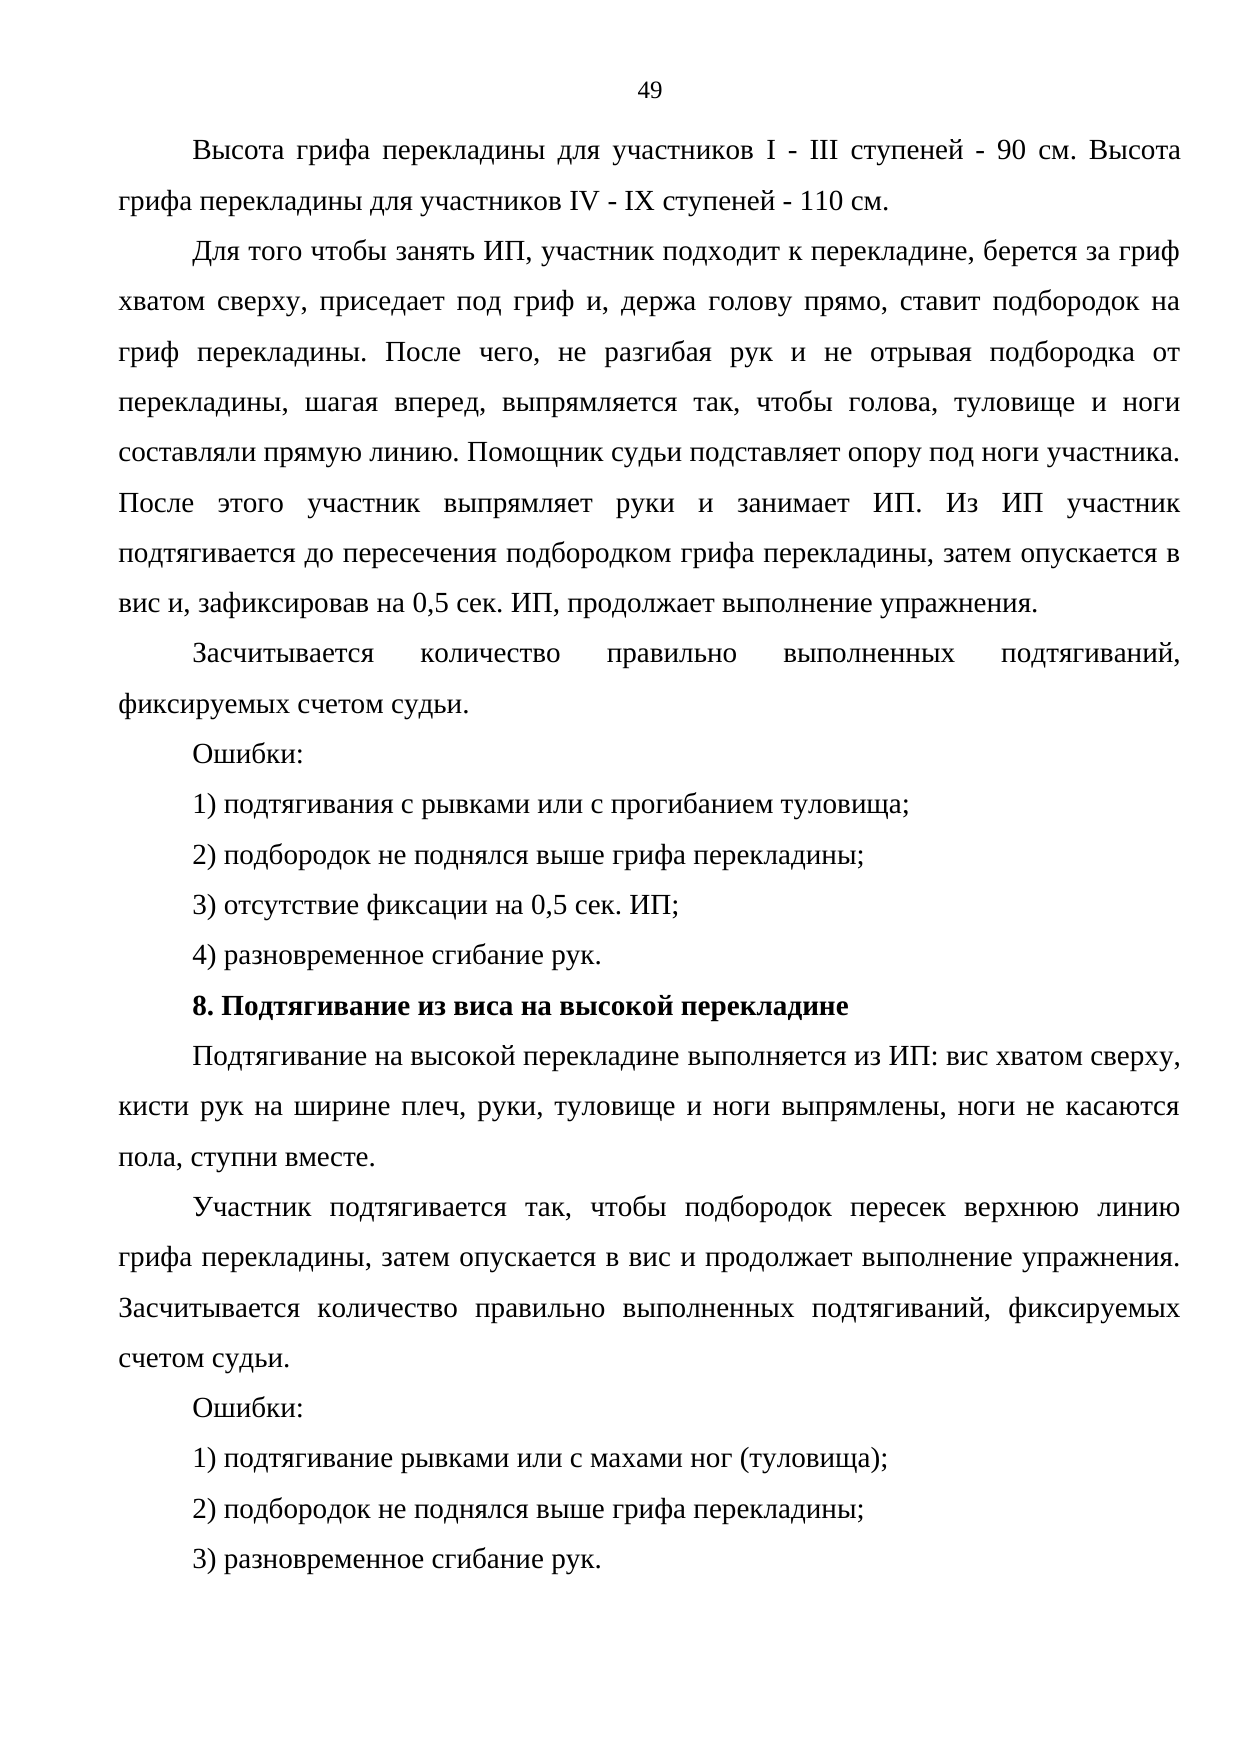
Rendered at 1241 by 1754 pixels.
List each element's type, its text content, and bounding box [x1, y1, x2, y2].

list 2) подбородок не поднялся выше грифа перекладины; [118, 837, 1181, 870]
list 4) разновременное сгибание рук. [118, 937, 1181, 971]
list 3) разновременное сгибание рук. [118, 1541, 1181, 1575]
text Подтягивание на высокой перекладине выполняется из ИП: вис хватом сверху, кисти рук на ширине плеч, руки, туловище и ноги выпрямлены, ноги не касаются пола, ступни вместе. [118, 1038, 1181, 1172]
text Засчитывается количество правильно выполненных подтягиваний, фиксируемых счетом судьи. [118, 636, 1181, 719]
text Ошибки: [118, 1390, 1181, 1424]
text Ошибки: [118, 736, 1181, 770]
text Для того чтобы занять ИП, участник подходит к перекладине, берется за гриф хватом сверху, приседает под гриф и, держа голову прямо, ставит подбородок на гриф перекладины. После чего, не разгибая рук и не отрывая подбородка от перекладины, шагая вперед, выпрямляется так, чтобы голова, туловище и ноги составляли прямую линию. Помощник судьи подставляет опору под ноги участника. После этого участник выпрямляет руки и занимает ИП. Из ИП участник подтягивается до пересечения подбородком грифа перекладины, затем опускается в вис и, зафиксировав на 0,5 сек. ИП, продолжает выполнение упражнения. [118, 233, 1181, 619]
text Участник подтягивается так, чтобы подбородок пересек верхнюю линию грифа перекладины, затем опускается в вис и продолжает выполнение упражнения. Засчитывается количество правильно выполненных подтягиваний, фиксируемых счетом судьи. [118, 1189, 1181, 1373]
text Высота грифа перекладины для участников I - III ступеней - . Высота грифа перекладины для участников IV - IX ступеней - . [118, 132, 1181, 216]
list 3) отсутствие фиксации на 0,5 сек. ИП; [118, 887, 1181, 921]
list 1) подтягивание рывками или с махами ног (туловища); [118, 1441, 1181, 1474]
list 1) подтягивания с рывками или с прогибанием туловища; [118, 787, 1181, 820]
list 2) подбородок не поднялся выше грифа перекладины; [118, 1491, 1181, 1524]
list 8. Подтягивание из виса на высокой перекладине [118, 988, 1181, 1021]
